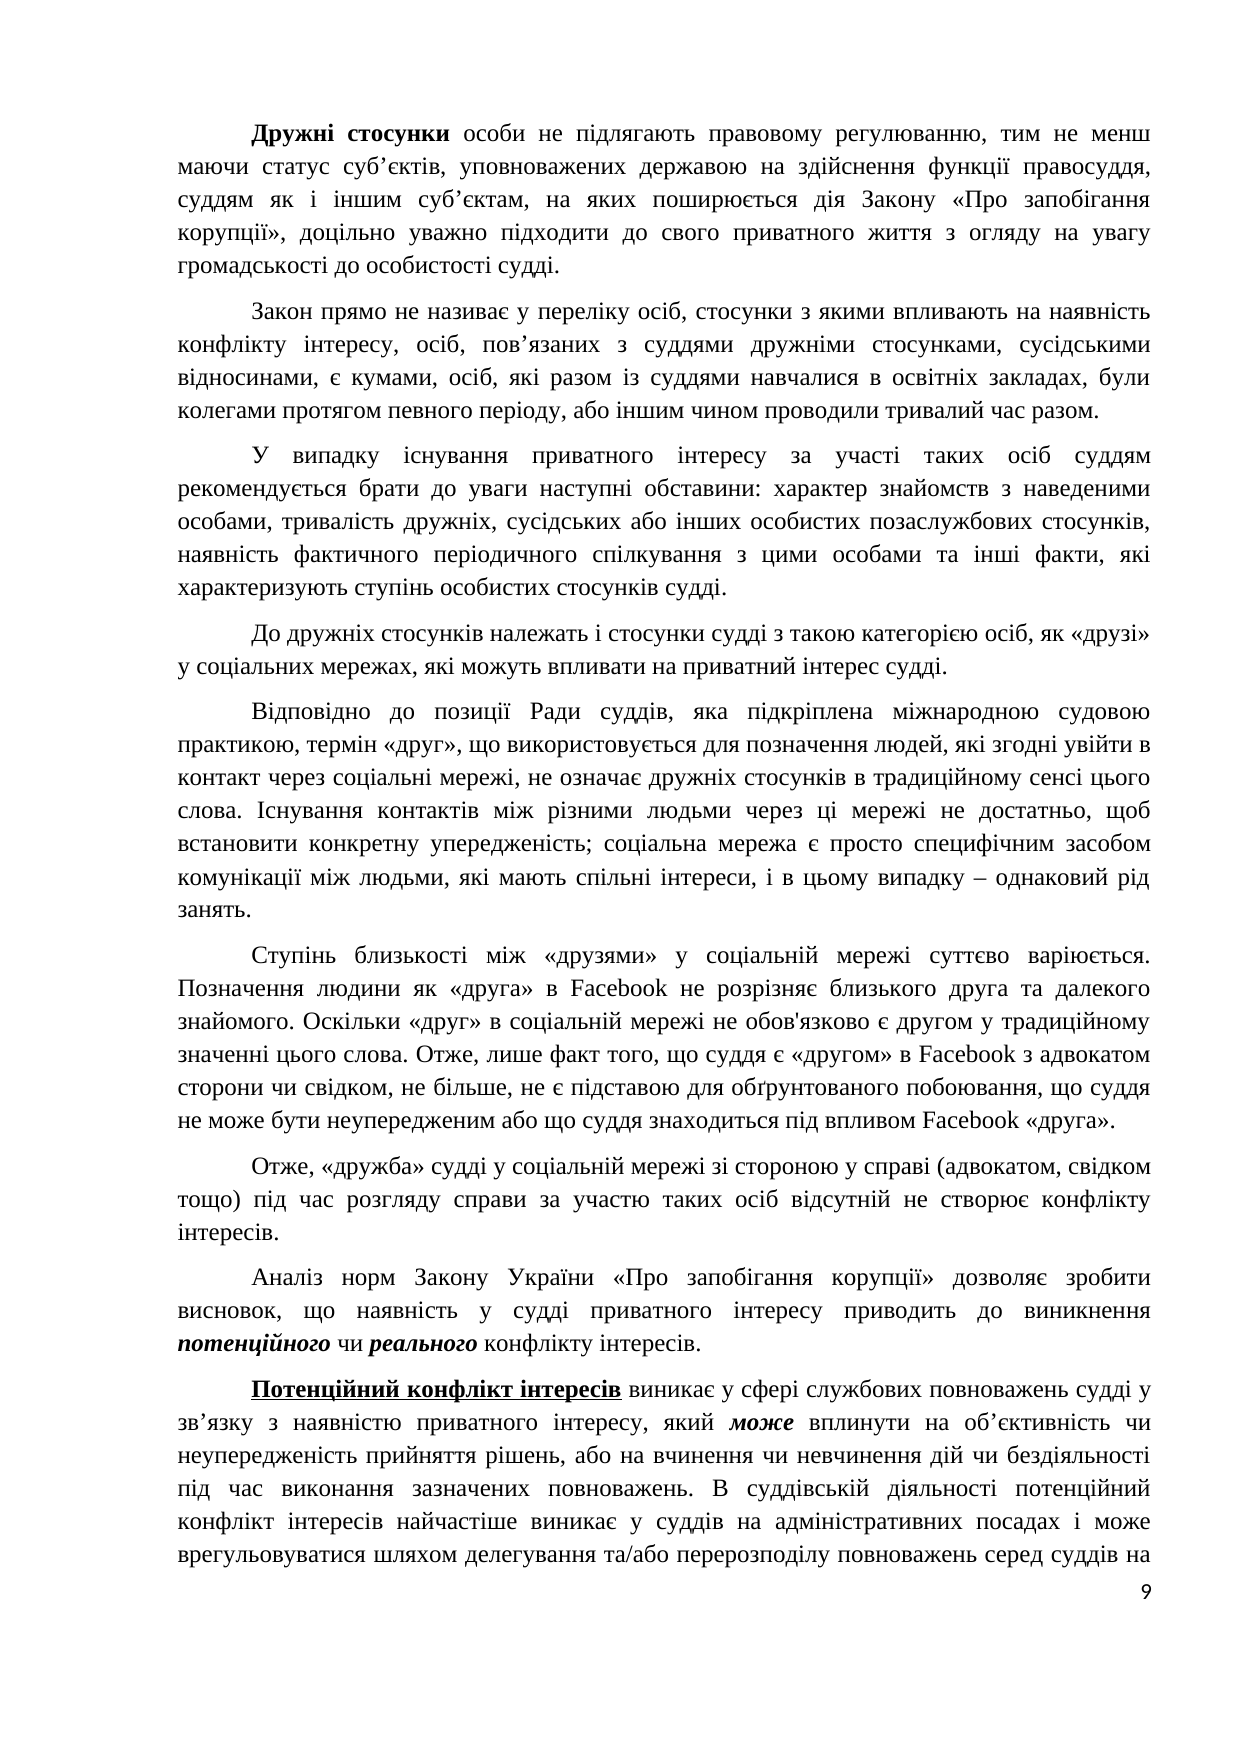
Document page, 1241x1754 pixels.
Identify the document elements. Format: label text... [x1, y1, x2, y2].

text Аналіз норм Закону України «Про запобігання корупції» дозволяє зробити висновок, що наявність у судді приватного інтересу приводить до виникнення потенційного чи реального конфлікту інтересів. [177, 1262, 1152, 1357]
text Ступінь близькості між «друзями» у соціальній мережі суттєво варіюється. Позначення людини як «друга» в Facebook не розрізняє близького друга та далекого знайомого. Оскільки «друг» в соціальній мережі не обов'язково є другом у традиційному значенні цього слова. Отже, лише факт того, що суддя є «другом» в Facebook з адвокатом сторони чи свідком, не більше, не є підставою для обґрунтованого побоювання, що суддя не може бути неупередженим або що суддя знаходиться під впливом Facebook «друга». [177, 940, 1152, 1134]
text До дружніх стосунків належать і стосунки судді з такою категорією осіб, як «друзі» у соціальних мережах, які можуть впливати на приватний інтерес судді. [177, 618, 1152, 680]
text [177, 1374, 1152, 1568]
text Отже, «дружба» судді у соціальній мережі зі стороною у справі (адвокатом, свідком тощо) під час розгляду справи за участю таких осіб відсутній не створює конфлікту інтересів. [177, 1151, 1152, 1246]
text У випадку існування приватного інтересу за участі таких осіб суддям рекомендується брати до уваги наступні обставини: характер знайомств з наведеними особами, тривалість дружніх, сусідських або інших особистих позаслужбових стосунків, наявність фактичного періодичного спілкування з цими особами та інші факти, які характеризують ступінь особистих стосунків судді. [177, 440, 1152, 601]
text Закон прямо не називає у переліку осіб, стосунки з якими впливають на наявність конфлікту інтересу, осіб, пов’язаних з суддями дружніми стосунками, сусідськими відносинами, є кумами, осіб, які разом із суддями навчалися в освітніх закладах, були колегами протягом певного періоду, або іншим чином проводили тривалий час разом. [177, 296, 1152, 423]
text Відповідно до позиції Ради суддів, яка підкріплена міжнародною судовою практикою, термін «друг», що використовується для позначення людей, які згодні увійти в контакт через соціальні мережі, не означає дружніх стосунків в традиційному сенсі цього слова. Існування контактів між різними людьми через ці мережі не достатньо, щоб встановити конкретну упередженість; соціальна мережа є просто специфічним засобом комунікації між людьми, які мають спільні інтереси, і в цьому випадку – однаковий рід занять. [177, 696, 1152, 923]
text Дружні стосунки особи не підлягають правовому регулюванню, тим не менш маючи статус суб’єктів, уповноважених державою на здійснення функції правосуддя, суддям як і іншим суб’єктам, на яких поширюється дія Закону «Про запобігання корупції», доцільно уважно підходити до свого приватного життя з огляду на увагу громадськості до особистості судді. [177, 118, 1152, 279]
